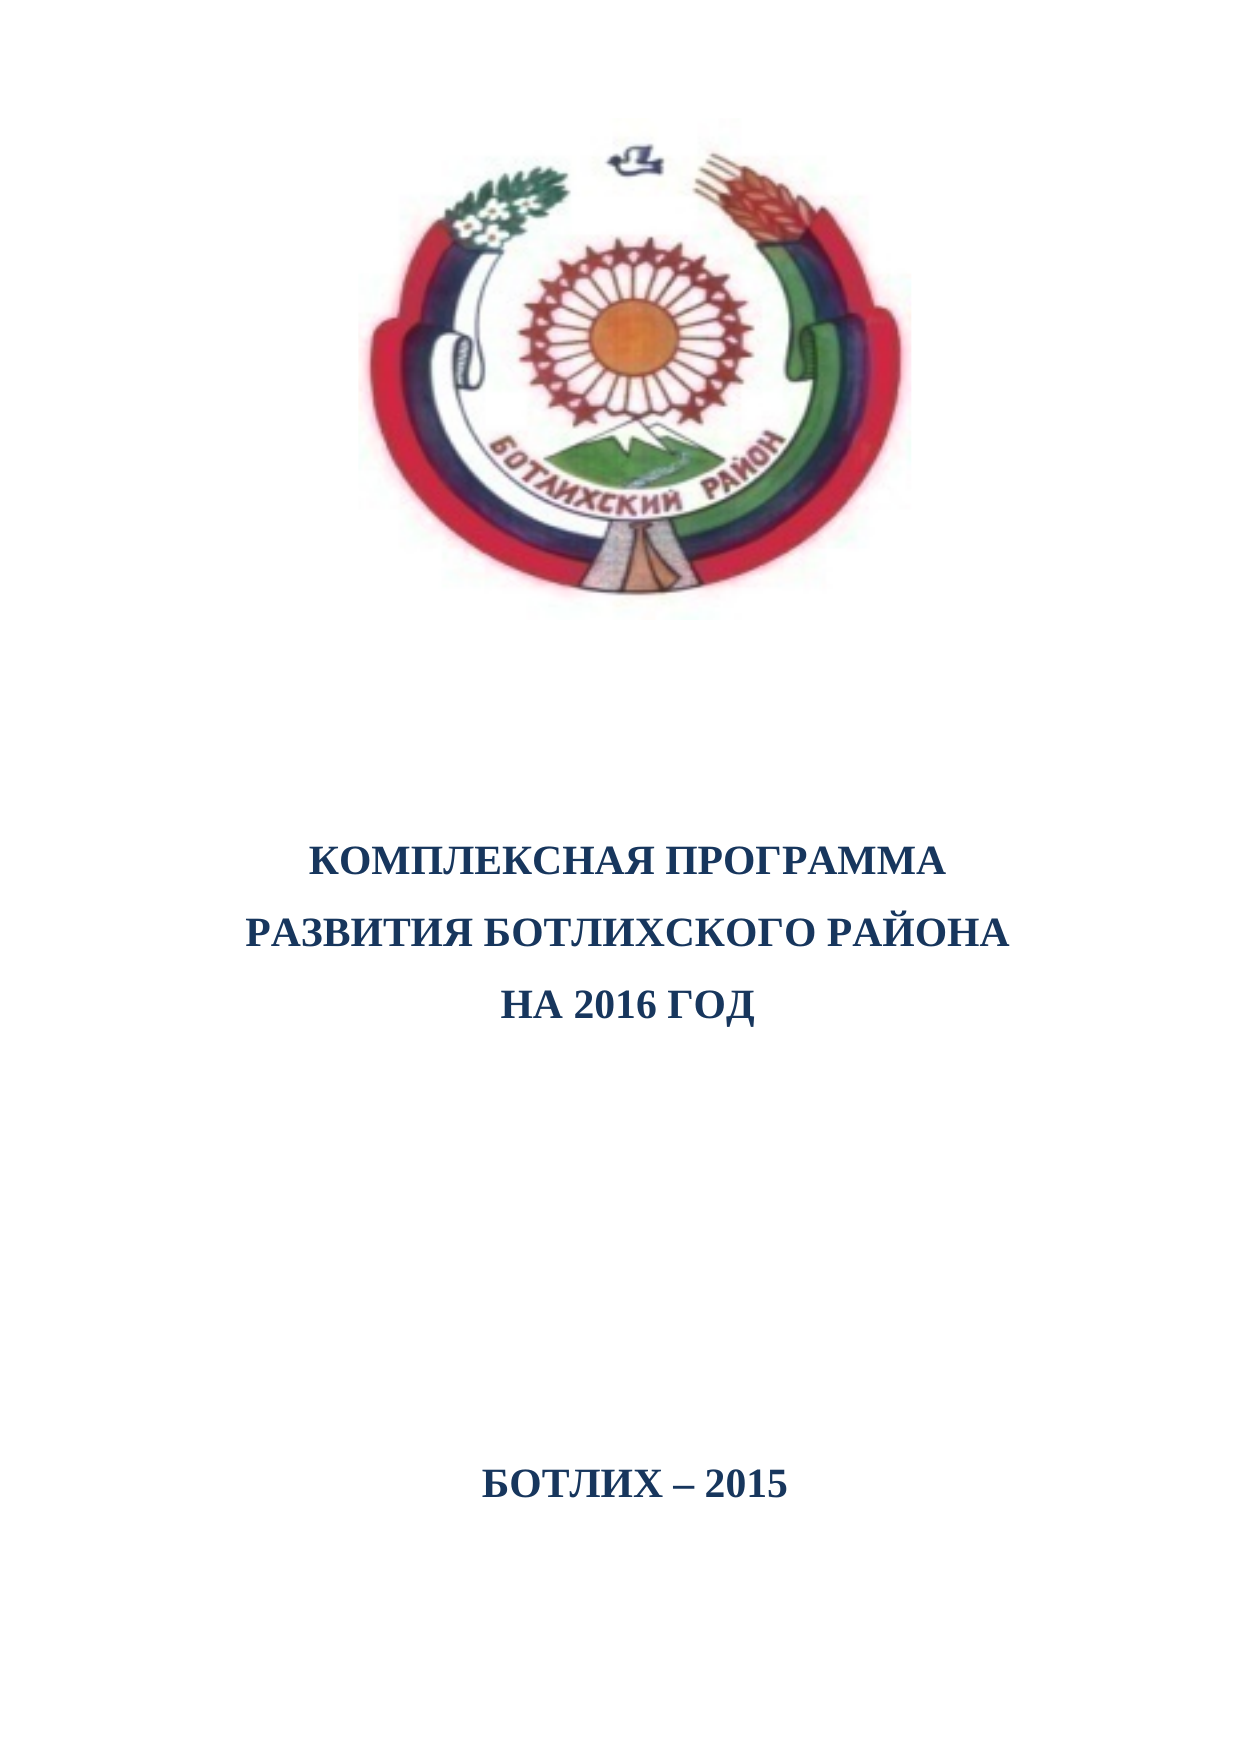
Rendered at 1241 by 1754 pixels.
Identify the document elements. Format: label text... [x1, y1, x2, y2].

text РАЗВИТИЯ БОТЛИХСКОГО РАЙОНА [74, 907, 1181, 955]
text НА 2016 ГОД [74, 979, 1181, 1027]
text КОМПЛЕКСНАЯ ПРОГРАММА [74, 835, 1181, 883]
picture [358, 118, 912, 620]
text БОТЛИХ – 2015 [118, 1458, 1152, 1506]
